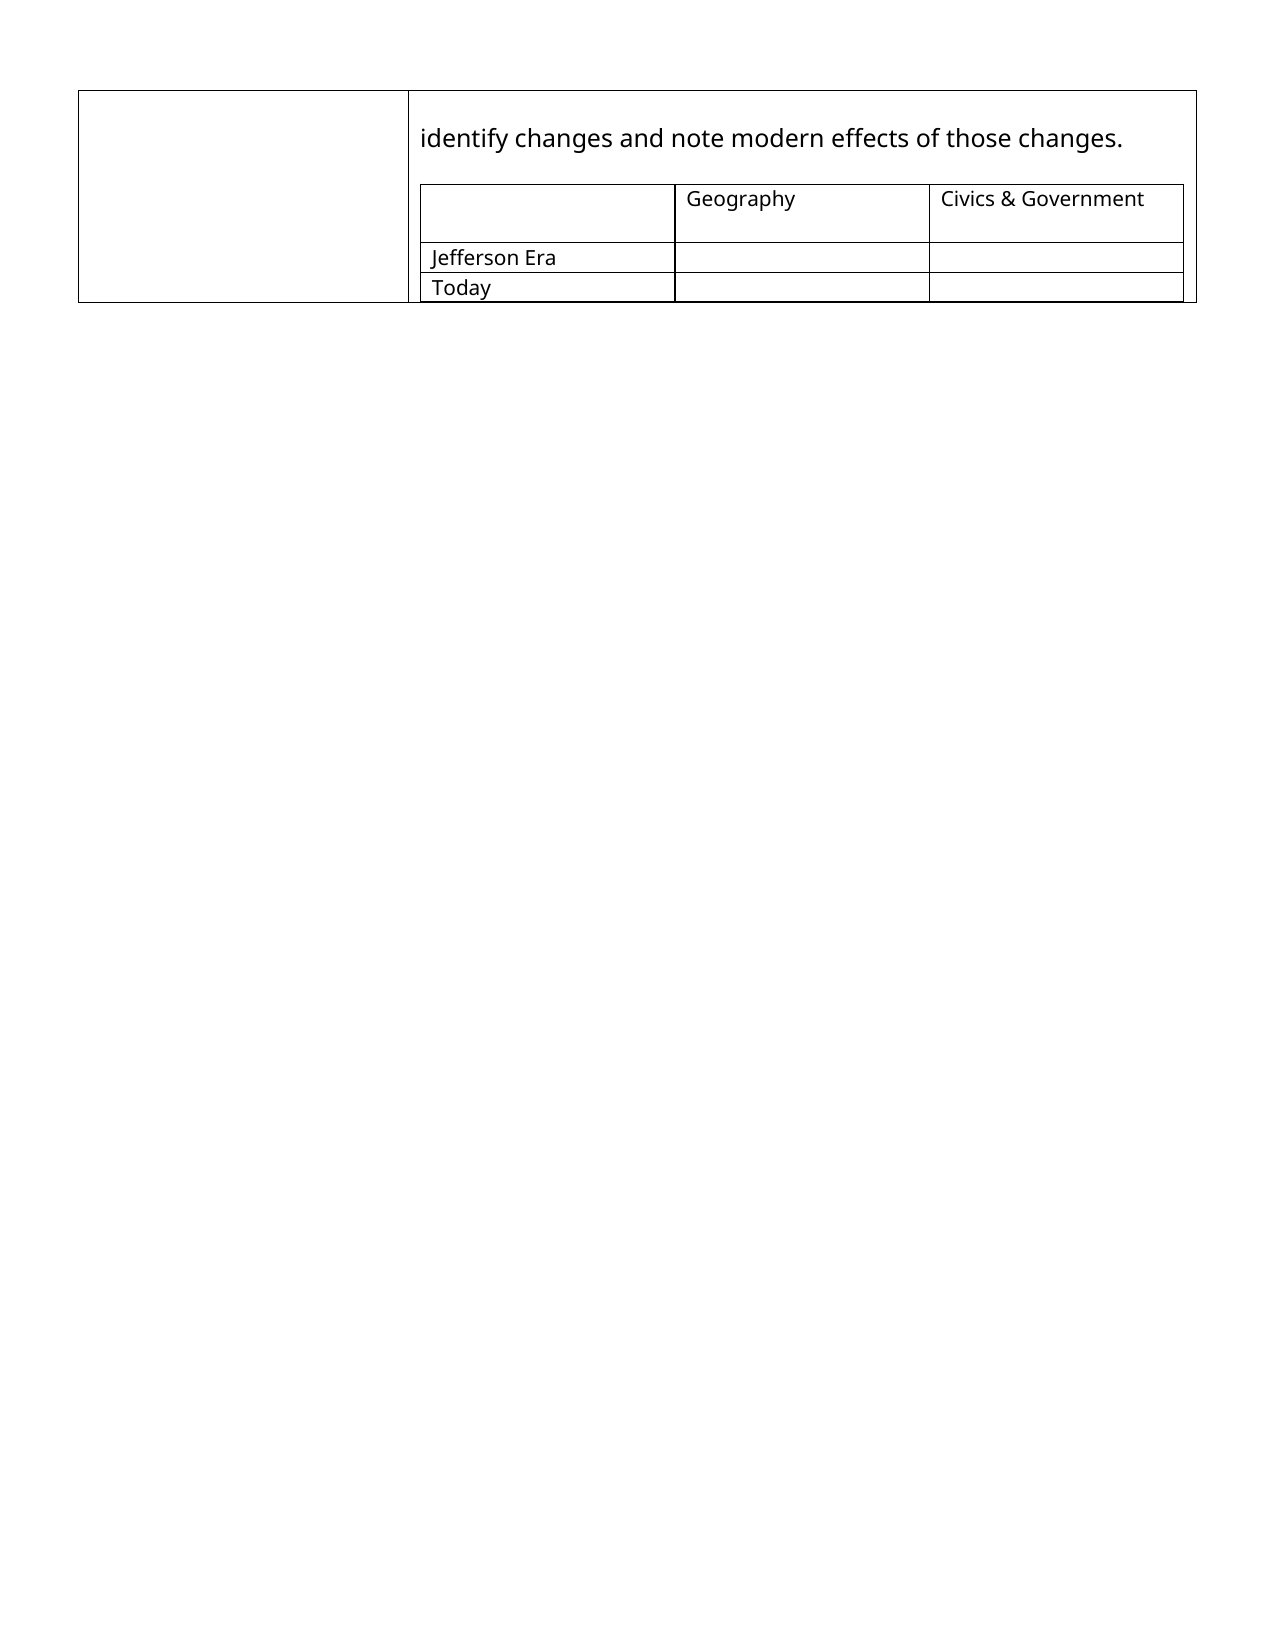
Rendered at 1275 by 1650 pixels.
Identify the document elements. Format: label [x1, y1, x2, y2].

table_cell [409, 91, 1196, 302]
table_cell [79, 91, 408, 302]
